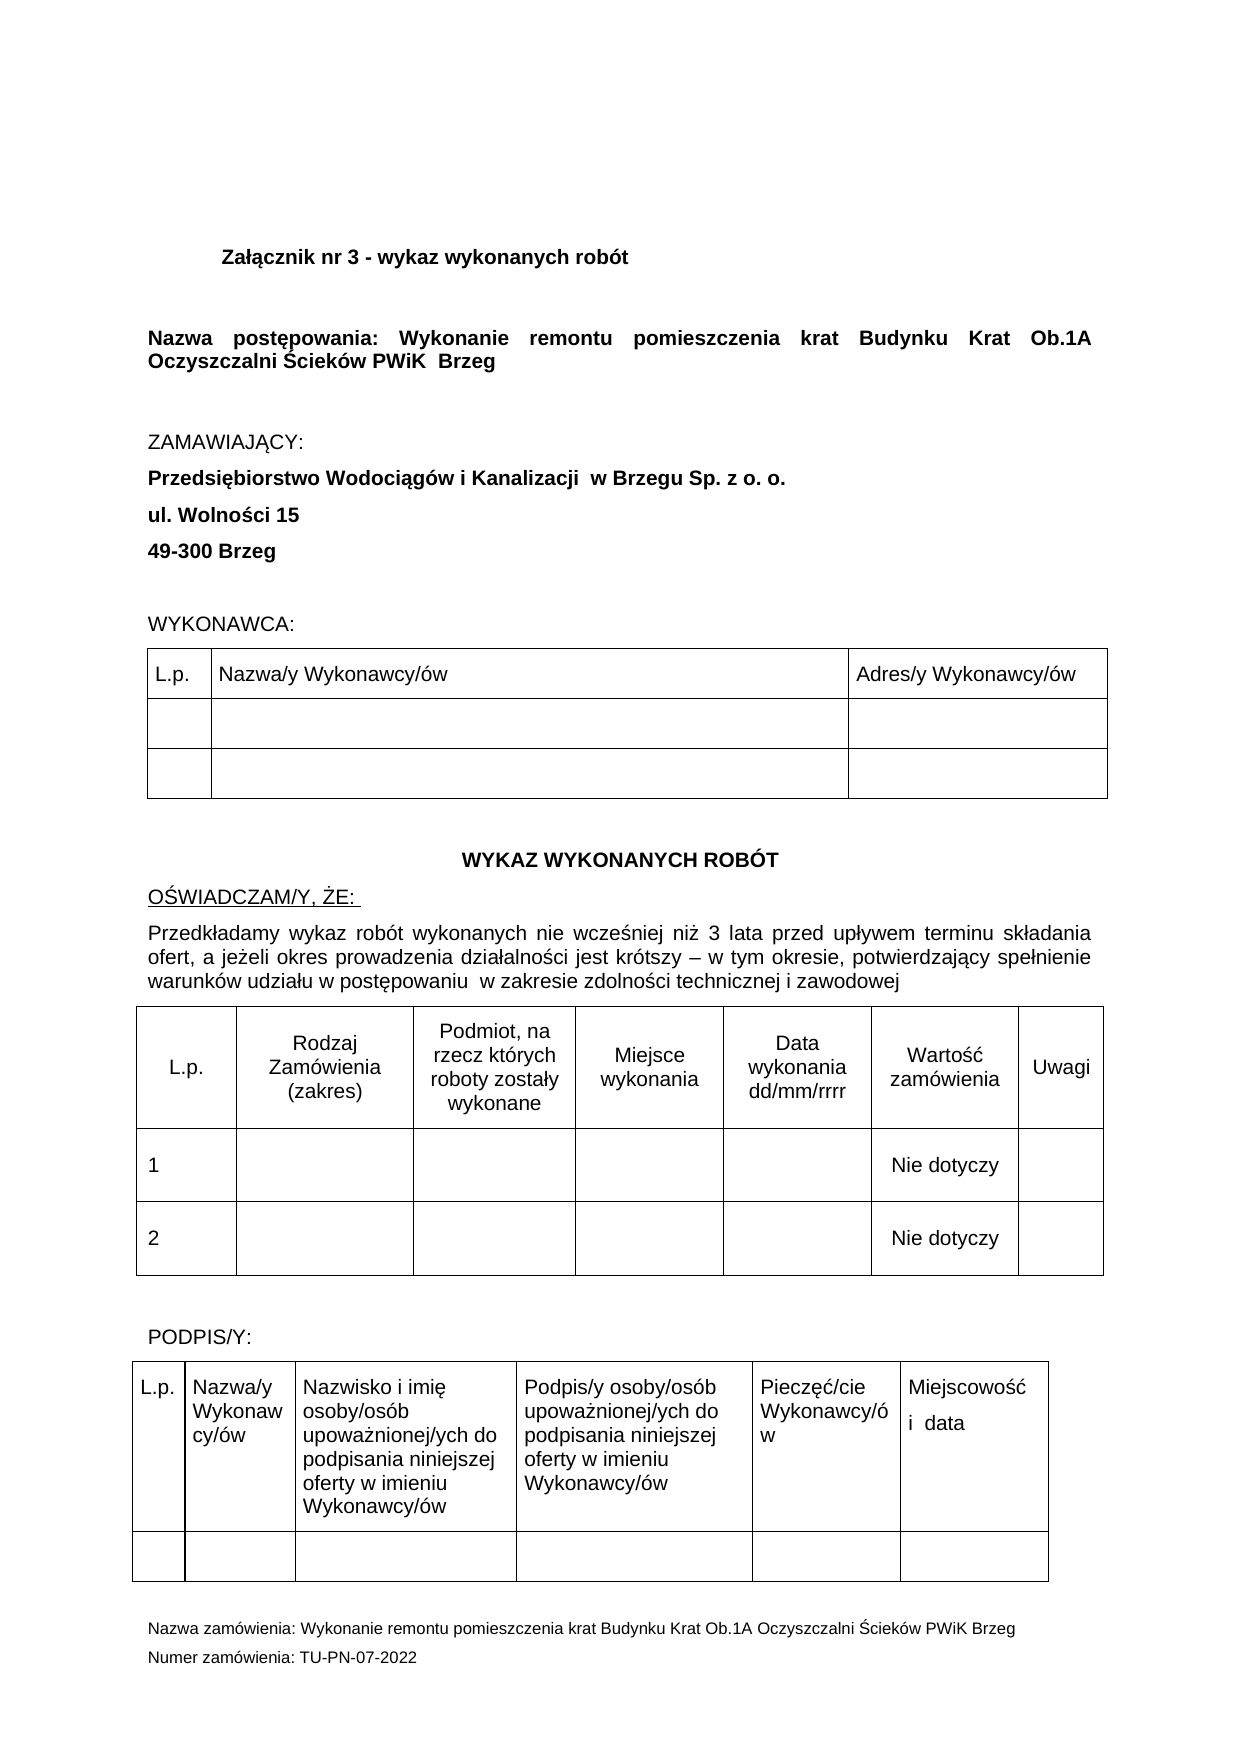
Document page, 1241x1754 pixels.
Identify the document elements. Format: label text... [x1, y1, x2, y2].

table_header Nazwa/y Wykonawcy/ów [212, 649, 848, 698]
table_cell [296, 1532, 516, 1581]
table_cell [148, 699, 211, 748]
table_header Data wykonania dd/mm/rrrr [724, 1007, 871, 1127]
table_header Podpis/y osoby/osób upoważnionej/ych do podpisania niniejszej oferty w imieniu Wykonawcy/ów [517, 1362, 752, 1531]
table_cell [414, 1129, 575, 1201]
table_header Uwagi [1019, 1007, 1103, 1127]
text 49-300 Brzeg [148, 539, 1093, 563]
table_header Adres/y Wykonawcy/ów [849, 649, 1107, 698]
table_cell [753, 1532, 900, 1581]
table_cell [148, 749, 211, 798]
text Przedsiębiorstwo Wodociągów i Kanalizacji w Brzegu Sp. z o. o. [148, 466, 1093, 490]
text Przedkładamy wykaz robót wykonanych nie wcześniej niż 3 lata przed upływem terminu składania ofert, a jeżeli okres prowadzenia działalności jest krótszy – w tym okresie, potwierdzający spełnienie warunków udziału w postępowaniu w zakresie zdolności technicznej i zawodowej [148, 921, 1093, 993]
text Nazwa postępowania: Wykonanie remontu pomieszczenia krat Budynku Krat Ob.1A Oczyszczalni Ścieków PWiK Brzeg [148, 325, 1093, 373]
table_cell [212, 699, 848, 748]
text Załącznik nr 3 - wykaz wykonanych robót [148, 245, 1093, 269]
table_header L.p. [148, 649, 211, 698]
table_cell Nie dotyczy [872, 1129, 1018, 1201]
table_cell [849, 749, 1107, 798]
table_cell [414, 1202, 575, 1274]
table_cell [724, 1202, 871, 1274]
text ZAMAWIAJĄCY: [148, 429, 1093, 453]
table_cell [517, 1532, 752, 1581]
table_header Nazwisko i imię osoby/osób upoważnionej/ych do podpisania niniejszej oferty w imieniu Wykonawcy/ów [296, 1362, 516, 1531]
table_cell [237, 1202, 413, 1274]
table_cell [186, 1532, 295, 1581]
table_cell [1019, 1202, 1103, 1274]
table_header Rodzaj Zamówienia (zakres) [237, 1007, 413, 1127]
table_cell 2 [137, 1202, 236, 1274]
table_header L.p. [133, 1362, 184, 1531]
table_header Nazwa/y Wykonawcy/ów [186, 1362, 295, 1531]
table_cell [576, 1202, 723, 1274]
text WYKAZ WYKONANYCH ROBÓT [148, 848, 1093, 872]
table_cell 1 [137, 1129, 236, 1201]
text OŚWIADCZAM/Y, ŻE: [148, 885, 1093, 909]
table_cell [237, 1129, 413, 1201]
table_header Miejscowość i data [901, 1362, 1048, 1531]
table_cell [901, 1532, 1048, 1581]
table_cell [1019, 1129, 1103, 1201]
table_cell [724, 1129, 871, 1201]
table_cell [849, 699, 1107, 748]
table_header Podmiot, na rzecz których roboty zostały wykonane [414, 1007, 575, 1127]
table_cell Nie dotyczy [872, 1202, 1018, 1274]
table_cell [576, 1129, 723, 1201]
table_header Wartość zamówienia [872, 1007, 1018, 1127]
text PODPIS/Y: [148, 1324, 1093, 1348]
table_header Miejsce wykonania [576, 1007, 723, 1127]
table_cell [212, 749, 848, 798]
text ul. Wolności 15 [148, 502, 1093, 526]
text WYKONAWCA: [148, 612, 1093, 636]
table_header L.p. [137, 1007, 236, 1127]
table_cell [133, 1532, 184, 1581]
table_header Pieczęć/cie Wykonawcy/ów [753, 1362, 900, 1531]
